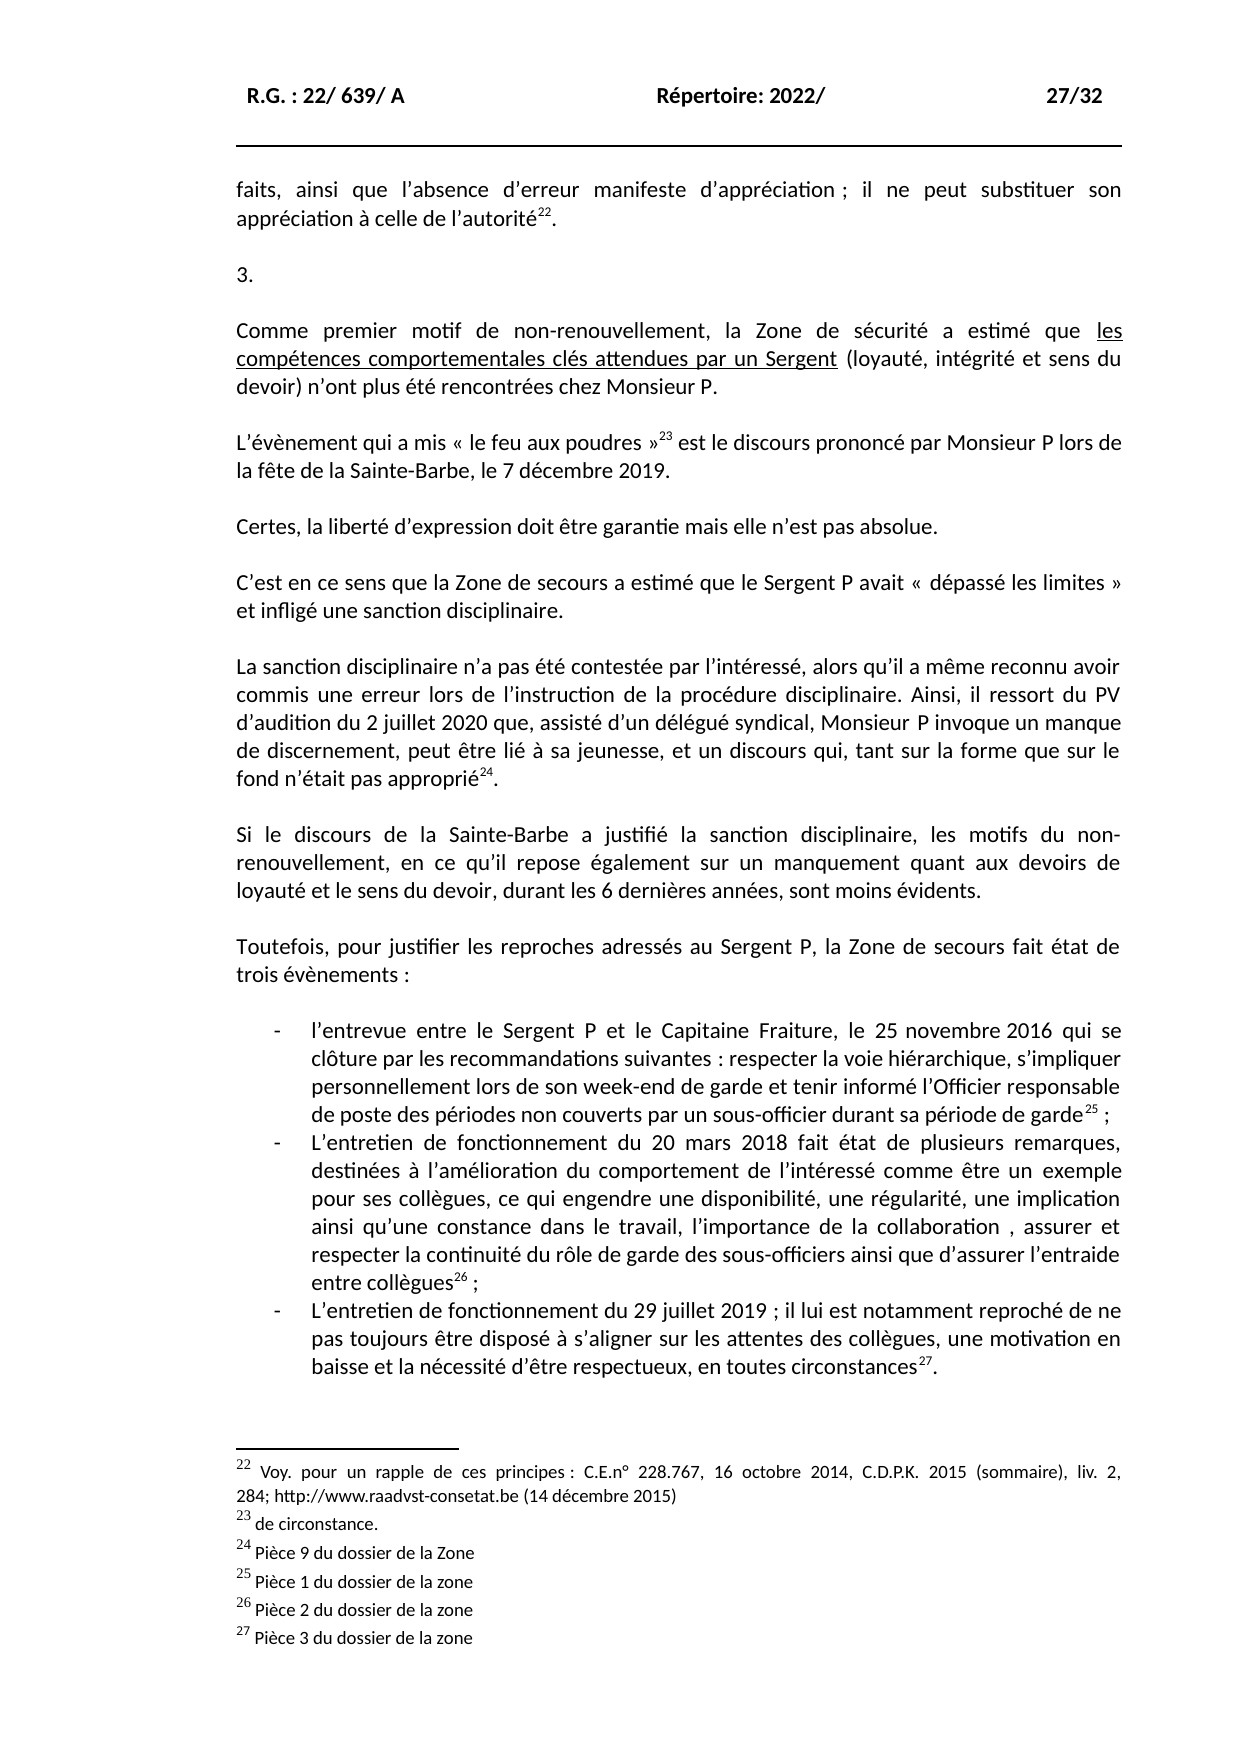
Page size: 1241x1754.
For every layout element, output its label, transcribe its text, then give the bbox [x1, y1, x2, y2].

list L’entretien de fonctionnement du 20 mars 2018 fait état de plusieurs remarques, destinées à l’amélioration du comportement de l’intéressé comme être un exemple pour ses collègues, ce qui engendre une disponibilité, une régularité, une implication ainsi qu’une constance dans le travail, l’importance de la collaboration , assurer et respecter la continuité du rôle de garde des sous-officiers ainsi que d’assurer l’entraide entre collègues ; [274, 1128, 1122, 1296]
text Toutefois, pour justifier les reproches adressés au Sergent P, la Zone de secours fait état de trois évènements : [236, 932, 1122, 988]
text Certes, la liberté d’expression doit être garantie mais elle n’est pas absolue. [236, 512, 1122, 540]
text La sanction disciplinaire n’a pas été contestée par l’intéressé, alors qu’il a même reconnu avoir commis une erreur lors de l’instruction de la procédure disciplinaire. Ainsi, il ressort du PV d’audition du 2 juillet 2020 que, assisté d’un délégué syndical, Monsieur P invoque un manque de discernement, peut être lié à sa jeunesse, et un discours qui, tant sur la forme que sur le fond n’était pas approprié. [236, 652, 1122, 792]
text 3. [236, 260, 1122, 288]
list l’entrevue entre le Sergent P et le Capitaine Fraiture, le 25 novembre 2016 qui se clôture par les recommandations suivantes : respecter la voie hiérarchique, s’impliquer personnellement lors de son week-end de garde et tenir informé l’Officier responsable de poste des périodes non couverts par un sous-officier durant sa période de garde ; [274, 1016, 1122, 1128]
list L’entretien de fonctionnement du 29 juillet 2019 ; il lui est notamment reproché de ne pas toujours être disposé à s’aligner sur les attentes des collègues, une motivation en baisse et la nécessité d’être respectueux, en toutes circonstances. [274, 1296, 1122, 1381]
text Si le discours de la Sainte-Barbe a justifié la sanction disciplinaire, les motifs du non-renouvellement, en ce qu’il repose également sur un manquement quant aux devoirs de loyauté et le sens du devoir, durant les 6 dernières années, sont moins évidents. [236, 820, 1122, 904]
text Comme premier motif de non-renouvellement, la Zone de sécurité a estimé que les compétences comportementales clés attendues par un Sergent (loyauté, intégrité et sens du devoir) n’ont plus été rencontrées chez Monsieur P. [236, 316, 1122, 400]
text C’est en ce sens que la Zone de secours a estimé que le Sergent P avait « dépassé les limites » et infligé une sanction disciplinaire. [236, 568, 1122, 624]
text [236, 176, 1122, 232]
text L’évènement qui a mis « le feu aux poudres » est le discours prononcé par Monsieur P lors de la fête de la Sainte-Barbe, le 7 décembre 2019. [236, 428, 1122, 484]
